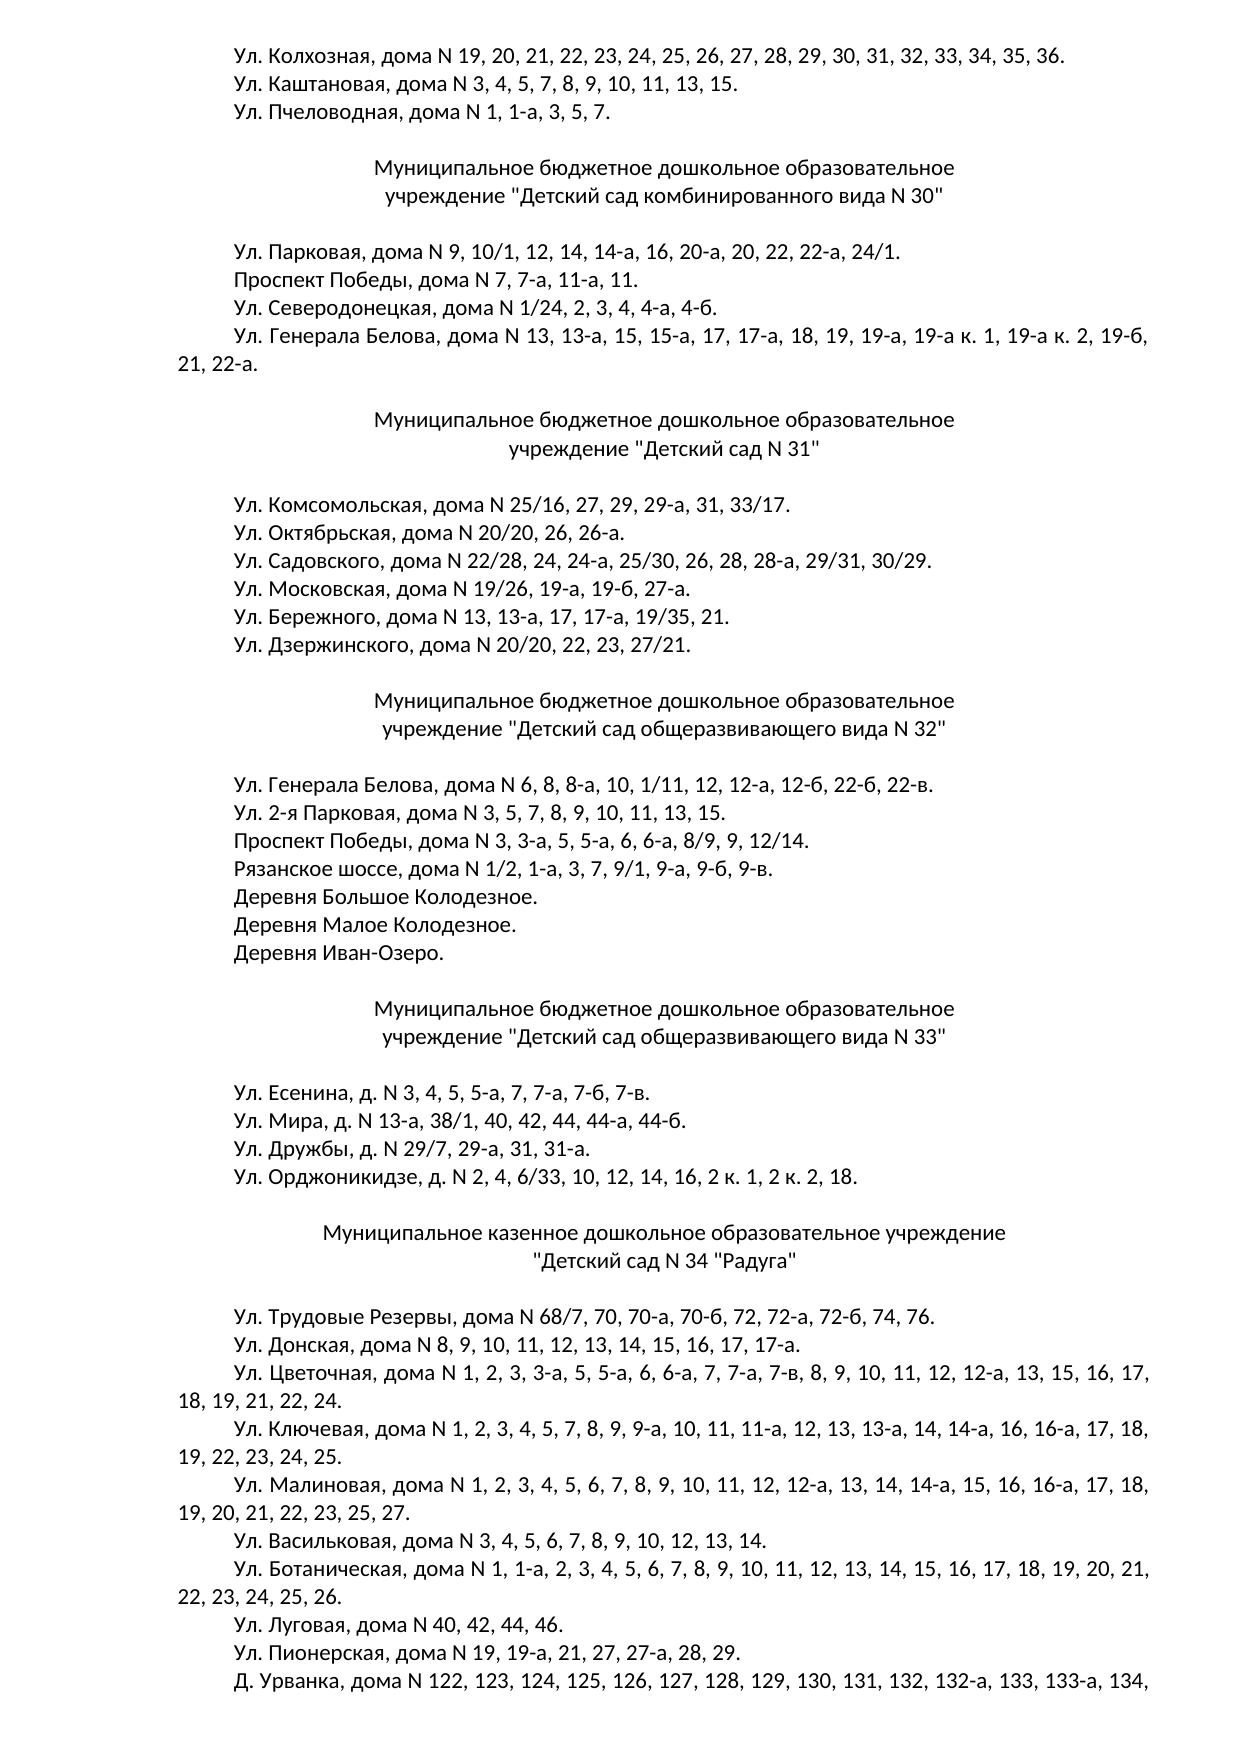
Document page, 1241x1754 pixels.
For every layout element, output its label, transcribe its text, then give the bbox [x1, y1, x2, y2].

text Ул. Луговая, дома N 40, 42, 44, 46. [177, 1611, 1152, 1638]
text Проспект Победы, дома N 7, 7-а, 11-а, 11. [177, 266, 1152, 293]
text Ул. Васильковая, дома N 3, 4, 5, 6, 7, 8, 9, 10, 12, 13, 14. [177, 1526, 1152, 1554]
text Ул. Есенина, д. N 3, 4, 5, 5-а, 7, 7-а, 7-б, 7-в. [177, 1078, 1152, 1106]
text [177, 1667, 1152, 1694]
text учреждение "Детский сад комбинированного вида N 30" [177, 181, 1152, 209]
text Ул. Цветочная, дома N 1, 2, 3, 3-а, 5, 5-а, 6, 6-а, 7, 7-а, 7-в, 8, 9, 10, 11, 12, 12-а, 13, 15, 16, 17, 18, 19, 21, 22, 24. [177, 1358, 1152, 1414]
text Деревня Иван-Озеро. [177, 938, 1152, 966]
text Ул. Пионерская, дома N 19, 19-а, 21, 27, 27-а, 28, 29. [177, 1638, 1152, 1667]
text Ул. Мира, д. N 13-а, 38/1, 40, 42, 44, 44-а, 44-б. [177, 1106, 1152, 1134]
text Муниципальное бюджетное дошкольное образовательное [177, 153, 1152, 181]
text Деревня Большое Колодезное. [177, 882, 1152, 910]
text Деревня Малое Колодезное. [177, 910, 1152, 938]
text Ул. Октябрьская, дома N 20/20, 26, 26-а. [177, 518, 1152, 546]
text Ул. Дружбы, д. N 29/7, 29-а, 31, 31-а. [177, 1134, 1152, 1162]
text учреждение "Детский сад N 31" [177, 434, 1152, 462]
text Ул. Северодонецкая, дома N 1/24, 2, 3, 4, 4-а, 4-б. [177, 293, 1152, 322]
text Муниципальное бюджетное дошкольное образовательное [177, 994, 1152, 1022]
text Ул. Комсомольская, дома N 25/16, 27, 29, 29-а, 31, 33/17. [177, 490, 1152, 518]
text Ул. Генерала Белова, дома N 6, 8, 8-а, 10, 1/11, 12, 12-а, 12-б, 22-б, 22-в. [177, 770, 1152, 798]
text учреждение "Детский сад общеразвивающего вида N 32" [177, 714, 1152, 742]
text Ул. Орджоникидзе, д. N 2, 4, 6/33, 10, 12, 14, 16, 2 к. 1, 2 к. 2, 18. [177, 1162, 1152, 1190]
text Рязанское шоссе, дома N 1/2, 1-а, 3, 7, 9/1, 9-а, 9-б, 9-в. [177, 854, 1152, 882]
text Ул. Парковая, дома N 9, 10/1, 12, 14, 14-а, 16, 20-а, 20, 22, 22-а, 24/1. [177, 237, 1152, 266]
text Ул. Генерала Белова, дома N 13, 13-а, 15, 15-а, 17, 17-а, 18, 19, 19-а, 19-а к. 1, 19-а к. 2, 19-б, 21, 22-а. [177, 322, 1152, 378]
text Ул. Малиновая, дома N 1, 2, 3, 4, 5, 6, 7, 8, 9, 10, 11, 12, 12-а, 13, 14, 14-а, 15, 16, 16-а, 17, 18, 19, 20, 21, 22, 23, 25, 27. [177, 1470, 1152, 1526]
text Ул. Ботаническая, дома N 1, 1-а, 2, 3, 4, 5, 6, 7, 8, 9, 10, 11, 12, 13, 14, 15, 16, 17, 18, 19, 20, 21, 22, 23, 24, 25, 26. [177, 1554, 1152, 1611]
text Муниципальное бюджетное дошкольное образовательное [177, 686, 1152, 714]
text Ул. Московская, дома N 19/26, 19-а, 19-б, 27-а. [177, 574, 1152, 602]
text Муниципальное бюджетное дошкольное образовательное [177, 406, 1152, 434]
text Ул. Дзержинского, дома N 20/20, 22, 23, 27/21. [177, 630, 1152, 658]
text Ул. Каштановая, дома N 3, 4, 5, 7, 8, 9, 10, 11, 13, 15. [177, 69, 1152, 97]
text "Детский сад N 34 "Радуга" [177, 1246, 1152, 1274]
text Ул. Бережного, дома N 13, 13-а, 17, 17-а, 19/35, 21. [177, 602, 1152, 630]
text Ул. Колхозная, дома N 19, 20, 21, 22, 23, 24, 25, 26, 27, 28, 29, 30, 31, 32, 33, 34, 35, 36. [177, 41, 1152, 69]
text Ул. 2-я Парковая, дома N 3, 5, 7, 8, 9, 10, 11, 13, 15. [177, 798, 1152, 826]
text учреждение "Детский сад общеразвивающего вида N 33" [177, 1022, 1152, 1050]
text Ул. Пчеловодная, дома N 1, 1-а, 3, 5, 7. [177, 97, 1152, 125]
text Муниципальное казенное дошкольное образовательное учреждение [177, 1218, 1152, 1246]
text Ул. Ключевая, дома N 1, 2, 3, 4, 5, 7, 8, 9, 9-а, 10, 11, 11-а, 12, 13, 13-а, 14, 14-а, 16, 16-а, 17, 18, 19, 22, 23, 24, 25. [177, 1414, 1152, 1470]
text Ул. Трудовые Резервы, дома N 68/7, 70, 70-а, 70-б, 72, 72-а, 72-б, 74, 76. [177, 1302, 1152, 1330]
text Ул. Садовского, дома N 22/28, 24, 24-а, 25/30, 26, 28, 28-а, 29/31, 30/29. [177, 546, 1152, 574]
text Ул. Донская, дома N 8, 9, 10, 11, 12, 13, 14, 15, 16, 17, 17-а. [177, 1330, 1152, 1358]
text Проспект Победы, дома N 3, 3-а, 5, 5-а, 6, 6-а, 8/9, 9, 12/14. [177, 826, 1152, 854]
